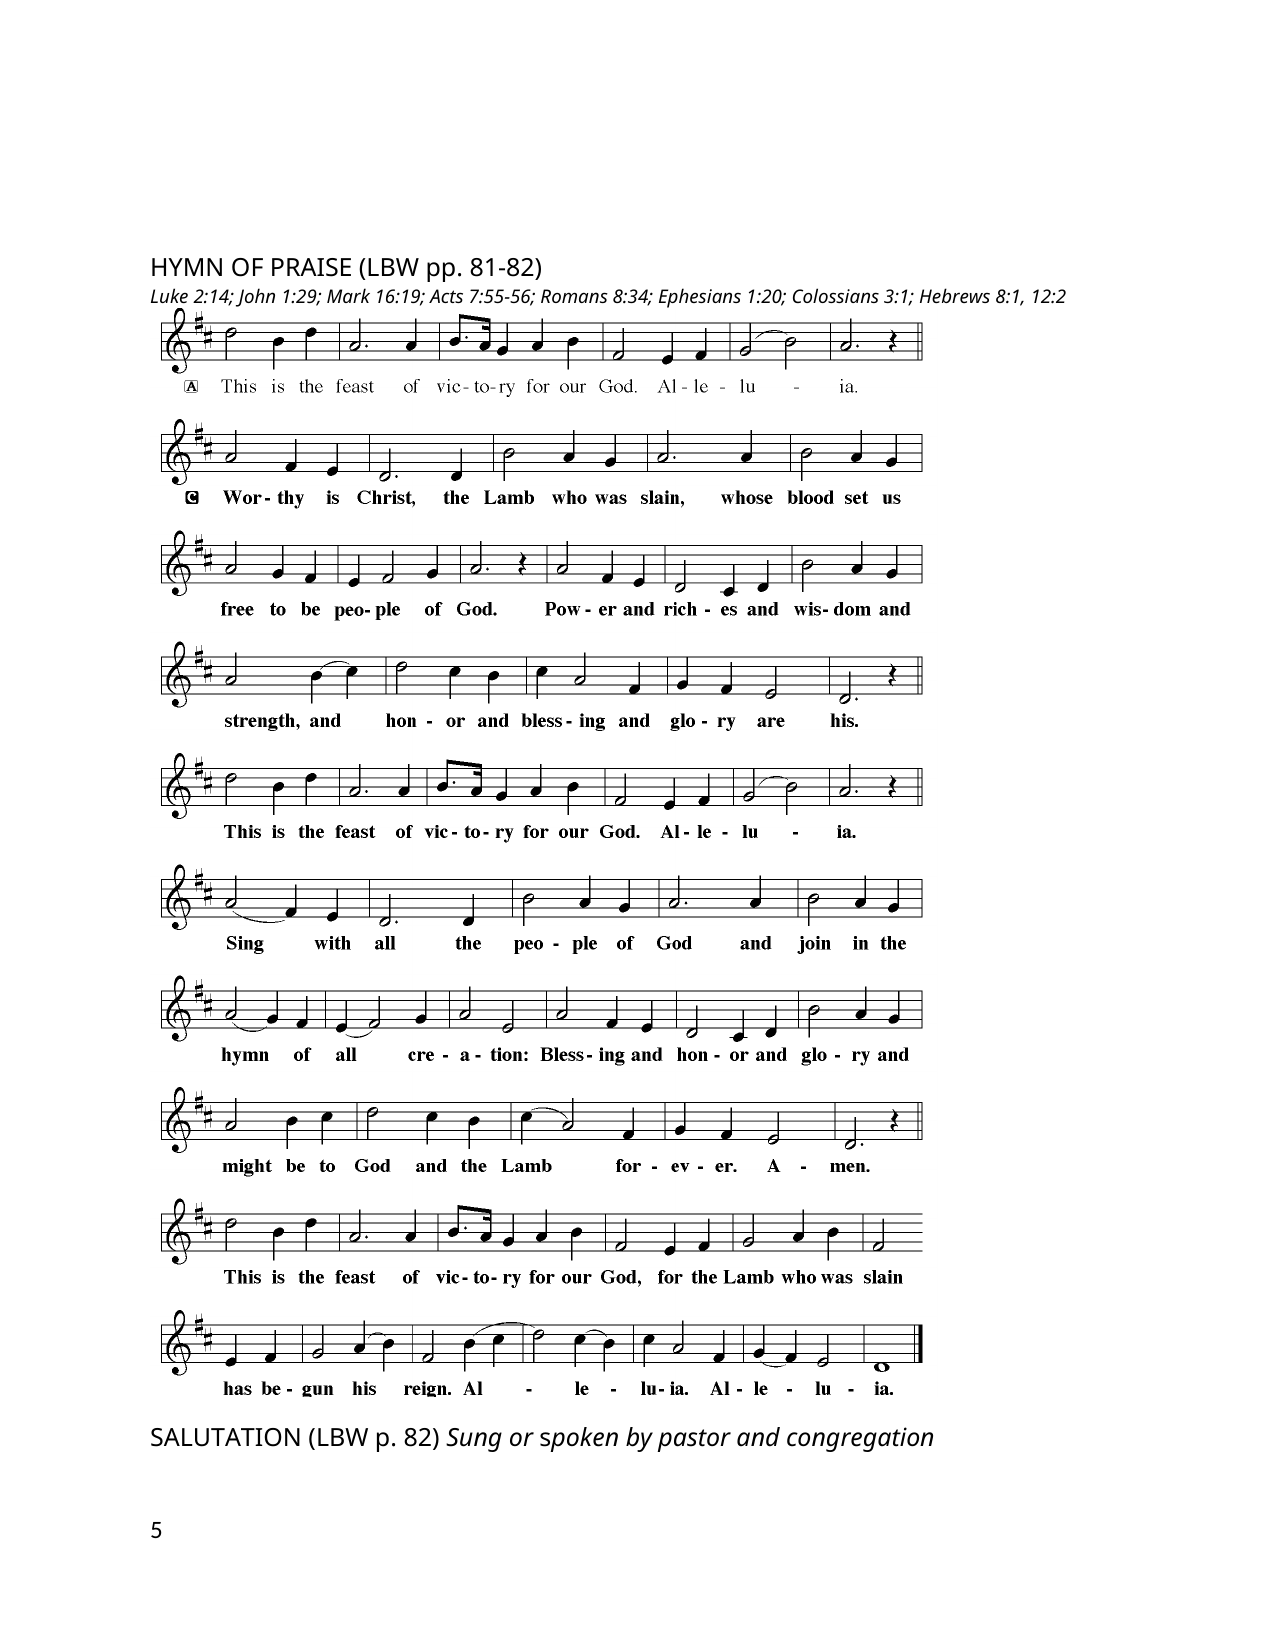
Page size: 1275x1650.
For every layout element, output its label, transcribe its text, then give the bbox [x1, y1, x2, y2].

text HYMN OF PRAISE (LBW pp. 81-82) [150, 249, 1125, 283]
picture [150, 308, 938, 1397]
text Luke 2:14; John 1:29; Mark 16:19; Acts 7:55-56; Romans 8:34; Ephesians 1:20; Colossians 3:1; Hebrews 8:1, 12:2 [150, 283, 1125, 309]
text SALUTATION (LBW p. 82) Sung or spoken by pastor and congregation [150, 1419, 1125, 1453]
